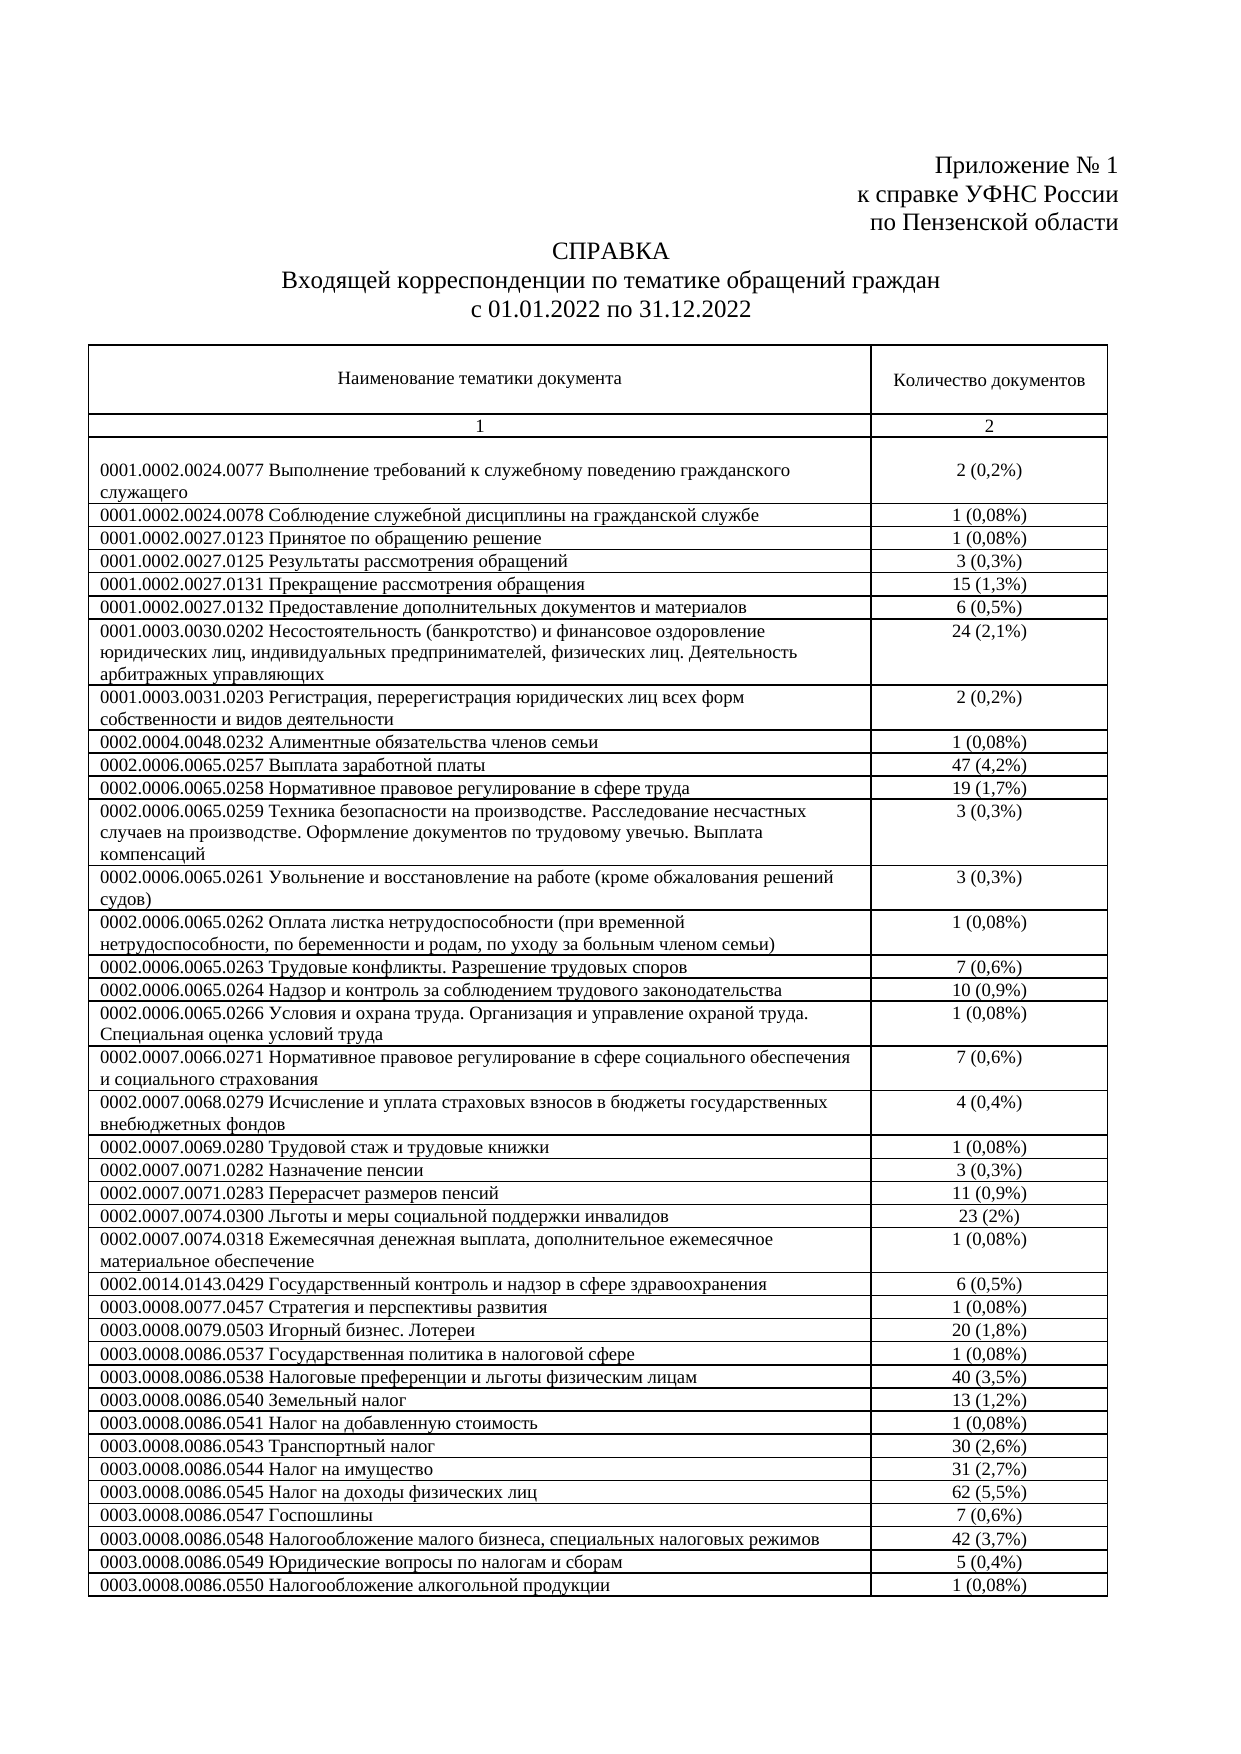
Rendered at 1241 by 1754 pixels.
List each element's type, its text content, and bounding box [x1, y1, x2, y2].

table_cell 0001.0003.0030.0202 Несостоятельность (банкротство) и финансовое оздоровление юридических лиц, индивидуальных предпринимателей, физических лиц. Деятельность арбитражных управляющих [89, 620, 870, 684]
table_cell 2 (0,2%) [872, 438, 1107, 502]
table_cell 0003.0008.0086.0547 Госпошлины [89, 1504, 870, 1526]
table_cell 1 (0,08%) [872, 731, 1107, 752]
table_cell 2 (0,2%) [872, 686, 1107, 729]
table_cell 11 (0,9%) [872, 1182, 1107, 1204]
table_cell 0002.0006.0065.0264 Надзор и контроль за соблюдением трудового законодательства [89, 979, 870, 1000]
table_cell 3 (0,3%) [872, 800, 1107, 864]
table_cell 0003.0008.0086.0550 Налогообложение алкогольной продукции [89, 1574, 870, 1595]
table_cell 0002.0007.0066.0271 Нормативное правовое регулирование в сфере социального обеспечения и социального страхования [89, 1047, 870, 1089]
table_cell 19 (1,7%) [872, 777, 1107, 798]
table_cell 20 (1,8%) [872, 1319, 1107, 1341]
table_cell 4 (0,4%) [872, 1091, 1107, 1134]
table_cell 62 (5,5%) [872, 1481, 1107, 1503]
table_cell 0003.0008.0086.0549 Юридические вопросы по налогам и сборам [89, 1551, 870, 1572]
table_cell 1 (0,08%) [872, 1412, 1107, 1433]
table_cell 0002.0007.0074.0300 Льготы и меры социальной поддержки инвалидов [89, 1205, 870, 1227]
table_cell 0002.0007.0068.0279 Исчисление и уплата страховых взносов в бюджеты государственных внебюджетных фондов [89, 1091, 870, 1134]
text по Пензенской области [103, 207, 1118, 236]
table_cell 0002.0006.0065.0266 Условия и охрана труда. Организация и управление охраной труда. Специальная оценка условий труда [89, 1002, 870, 1045]
table_cell 0001.0002.0024.0077 Выполнение требований к служебному поведению гражданского служащего [89, 438, 870, 502]
table_cell 1 [89, 415, 870, 436]
table_cell 7 (0,6%) [872, 1047, 1107, 1089]
text c 01.01.2022 по 31.12.2022 [103, 294, 1118, 322]
table_cell 0001.0002.0027.0132 Предоставление дополнительных документов и материалов [89, 597, 870, 618]
text к справке УФНС России [103, 179, 1118, 207]
table_cell 0001.0002.0027.0125 Результаты рассмотрения обращений [89, 550, 870, 572]
table_cell 0002.0006.0065.0261 Увольнение и восстановление на работе (кроме обжалования решений судов) [89, 866, 870, 909]
table_cell 0002.0007.0071.0283 Перерасчет размеров пенсий [89, 1182, 870, 1204]
table_cell 0002.0007.0071.0282 Назначение пенсии [89, 1159, 870, 1181]
table_cell 0002.0006.0065.0257 Выплата заработной платы [89, 754, 870, 775]
table_cell 6 (0,5%) [872, 1273, 1107, 1294]
table_cell 0002.0007.0069.0280 Трудовой стаж и трудовые книжки [89, 1136, 870, 1157]
table_header Количество документов [872, 346, 1107, 413]
table_cell 0003.0008.0086.0541 Налог на добавленную стоимость [89, 1412, 870, 1433]
table_cell 13 (1,2%) [872, 1389, 1107, 1410]
text Приложение № 1 [103, 150, 1118, 179]
table_cell 15 (1,3%) [872, 573, 1107, 595]
table_cell 1 (0,08%) [872, 911, 1107, 954]
table_cell 0001.0002.0027.0131 Прекращение рассмотрения обращения [89, 573, 870, 595]
text Входящей корреспонденции по тематике обращений граждан [103, 265, 1118, 294]
table_cell 3 (0,3%) [872, 1159, 1107, 1181]
table_cell 2 [872, 415, 1107, 436]
table_cell 7 (0,6%) [872, 1504, 1107, 1526]
table_cell 0003.0008.0079.0503 Игорный бизнес. Лотереи [89, 1319, 870, 1341]
table_cell 0003.0008.0086.0548 Налогообложение малого бизнеса, специальных налоговых режимов [89, 1527, 870, 1549]
table_cell 0002.0006.0065.0258 Нормативное правовое регулирование в сфере труда [89, 777, 870, 798]
table_cell 0002.0004.0048.0232 Алиментные обязательства членов семьи [89, 731, 870, 752]
table_cell 30 (2,6%) [872, 1435, 1107, 1456]
table_cell 0003.0008.0086.0540 Земельный налог [89, 1389, 870, 1410]
table_cell 0003.0008.0086.0543 Транспортный налог [89, 1435, 870, 1456]
table_cell 0003.0008.0077.0457 Стратегия и перспективы развития [89, 1296, 870, 1318]
table_cell 1 (0,08%) [872, 1296, 1107, 1318]
table_cell 6 (0,5%) [872, 597, 1107, 618]
table_cell 1 (0,08%) [872, 1342, 1107, 1364]
table_cell 47 (4,2%) [872, 754, 1107, 775]
table_cell 1 (0,08%) [872, 1136, 1107, 1157]
table_cell 1 (0,08%) [872, 1574, 1107, 1595]
table_cell 31 (2,7%) [872, 1458, 1107, 1479]
table_cell 3 (0,3%) [872, 550, 1107, 572]
table_cell 0002.0014.0143.0429 Государственный контроль и надзор в сфере здравоохранения [89, 1273, 870, 1294]
table_cell 0003.0008.0086.0544 Налог на имущество [89, 1458, 870, 1479]
text СПРАВКА [103, 236, 1118, 265]
table_cell 0001.0002.0024.0078 Соблюдение служебной дисциплины на гражданской службе [89, 504, 870, 526]
table_cell 42 (3,7%) [872, 1527, 1107, 1549]
table_cell 0003.0008.0086.0545 Налог на доходы физических лиц [89, 1481, 870, 1503]
table_cell 0001.0003.0031.0203 Регистрация, перерегистрация юридических лиц всех форм собственности и видов деятельности [89, 686, 870, 729]
table_cell 0002.0006.0065.0262 Оплата листка нетрудоспособности (при временной нетрудоспособности, по беременности и родам, по уходу за больным членом семьи) [89, 911, 870, 954]
table_cell 5 (0,4%) [872, 1551, 1107, 1572]
table_cell 0002.0006.0065.0263 Трудовые конфликты. Разрешение трудовых споров [89, 956, 870, 977]
table_cell 0003.0008.0086.0538 Налоговые преференции и льготы физическим лицам [89, 1366, 870, 1387]
table_cell 0001.0002.0027.0123 Принятое по обращению решение [89, 527, 870, 549]
table_cell 0002.0007.0074.0318 Ежемесячная денежная выплата, дополнительное ежемесячное материальное обеспечение [89, 1228, 870, 1271]
table_cell 0003.0008.0086.0537 Государственная политика в налоговой сфере [89, 1342, 870, 1364]
table_cell 7 (0,6%) [872, 956, 1107, 977]
table_cell 24 (2,1%) [872, 620, 1107, 684]
table_cell 23 (2%) [872, 1205, 1107, 1227]
table_cell 1 (0,08%) [872, 1228, 1107, 1271]
table_header Наименование тематики документа [89, 346, 870, 413]
table_cell 40 (3,5%) [872, 1366, 1107, 1387]
table_cell 1 (0,08%) [872, 527, 1107, 549]
table_cell 1 (0,08%) [872, 504, 1107, 526]
table_cell 1 (0,08%) [872, 1002, 1107, 1045]
table_cell 3 (0,3%) [872, 866, 1107, 909]
table_cell 0002.0006.0065.0259 Техника безопасности на производстве. Расследование несчастных случаев на производстве. Оформление документов по трудовому увечью. Выплата компенсаций [89, 800, 870, 864]
table_cell 10 (0,9%) [872, 979, 1107, 1000]
